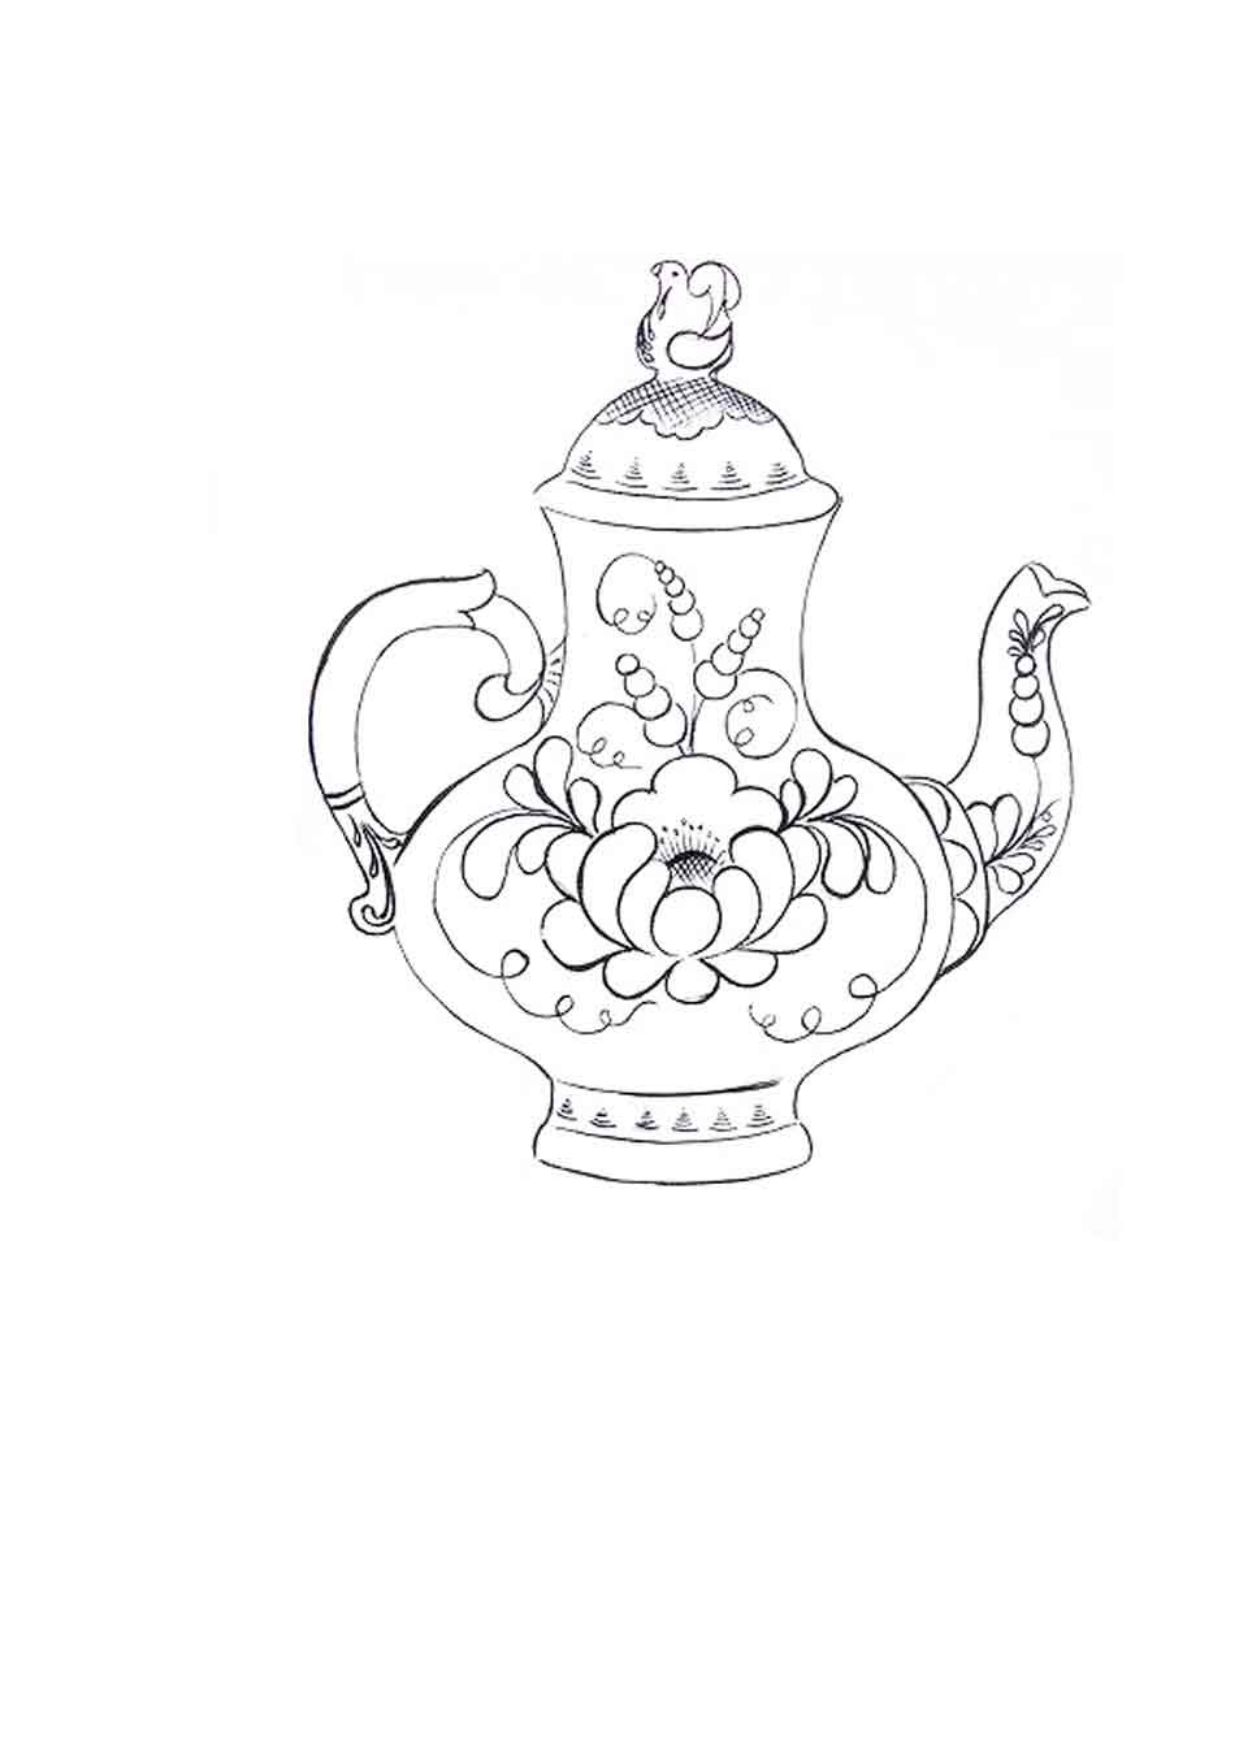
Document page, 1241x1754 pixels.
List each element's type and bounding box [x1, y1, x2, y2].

picture [177, 118, 1152, 1418]
